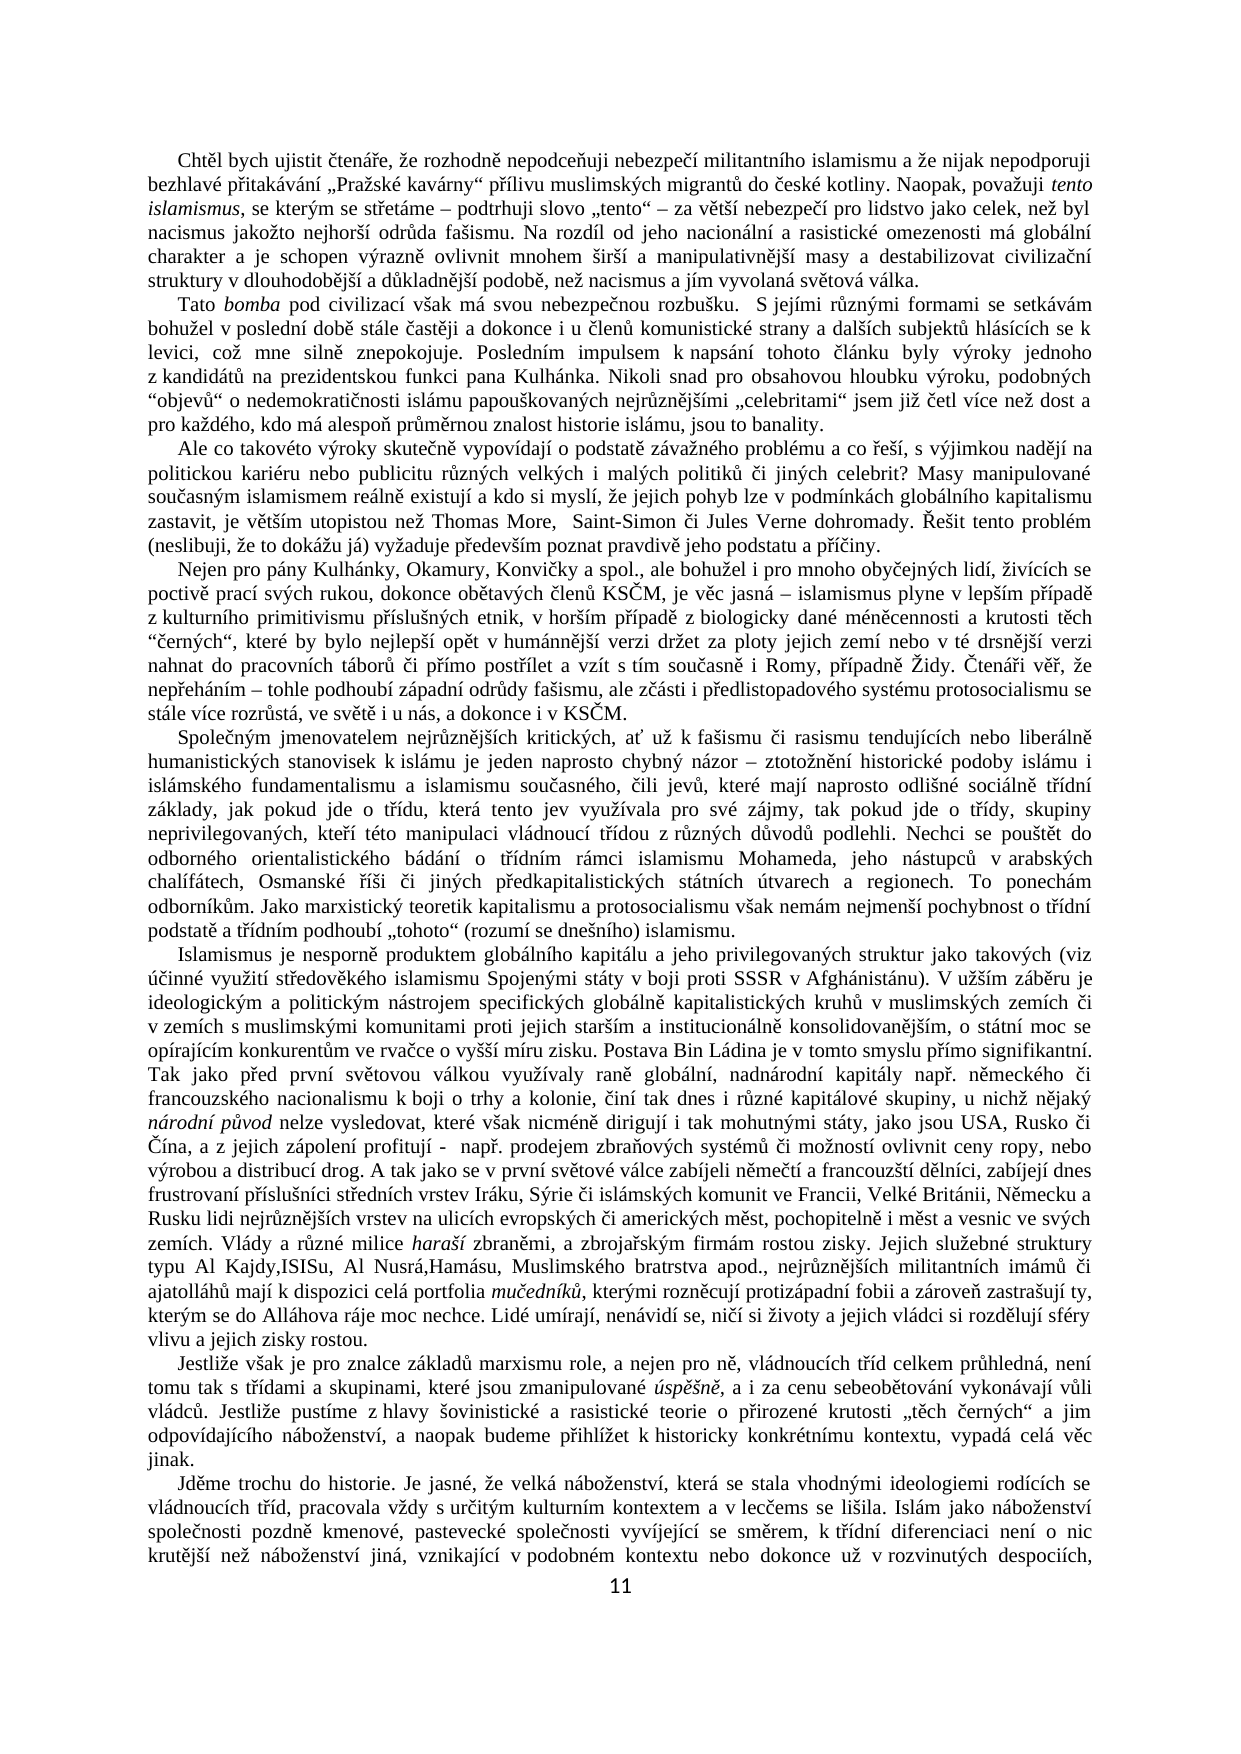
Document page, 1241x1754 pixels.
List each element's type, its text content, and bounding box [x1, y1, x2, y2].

text Tato bomba pod civilizací však má svou nebezpečnou rozbušku. S jejími různými formami se setkávám bohužel v poslední době stále častěji a dokonce i u členů komunistické strany a dalších subjektů hlásících se k levici, což mne silně znepokojuje. Posledním impulsem k napsání tohoto článku byly výroky jednoho z kandidátů na prezidentskou funkci pana Kulhánka. Nikoli snad pro obsahovou hloubku výroku, podobných “objevů“ o nedemokratičnosti islámu papouškovaných nejrůznějšími „celebritami“ jsem již četl více než dost a pro každého, kdo má alespoň průměrnou znalost historie islámu, jsou to banality. [148, 292, 1093, 436]
text Ale co takovéto výroky skutečně vypovídají o podstatě závažného problému a co řeší, s výjimkou nadějí na politickou kariéru nebo publicitu různých velkých i malých politiků či jiných celebrit? Masy manipulované současným islamismem reálně existují a kdo si myslí, že jejich pohyb lze v podmínkách globálního kapitalismu zastavit, je větším utopistou než Thomas More, Saint-Simon či Jules Verne dohromady. Řešit tento problém (neslibuji, že to dokážu já) vyžaduje především poznat pravdivě jeho podstatu a příčiny. [148, 436, 1093, 557]
text Islamismus je nesporně produktem globálního kapitálu a jeho privilegovaných struktur jako takových (viz účinné využití středověkého islamismu Spojenými státy v boji proti SSSR v Afghánistánu). V užším záběru je ideologickým a politickým nástrojem specifických globálně kapitalistických kruhů v muslimských zemích či v zemích s muslimskými komunitami proti jejich starším a institucionálně konsolidovanějším, o státní moc se opírajícím konkurentům ve rvačce o vyšší míru zisku. Postava Bin Ládina je v tomto smyslu přímo signifikantní. Tak jako před první světovou válkou využívaly raně globální, nadnárodní kapitály např. německého či francouzského nacionalismu k boji o trhy a kolonie, činí tak dnes i různé kapitálové skupiny, u nichž nějaký národní původ nelze vysledovat, které však nicméně dirigují i tak mohutnými státy, jako jsou USA, Rusko či Čína, a z jejich zápolení profitují - např. prodejem zbraňových systémů či možností ovlivnit ceny ropy, nebo výrobou a distribucí drog. A tak jako se v první světové válce zabíjeli němečtí a francouzští dělníci, zabíjejí dnes frustrovaní příslušníci středních vrstev Iráku, Sýrie či islámských komunit ve Francii, Velké Británii, Německu a Rusku lidi nejrůznějších vrstev na ulicích evropských či amerických měst, pochopitelně i měst a vesnic ve svých zemích. Vlády a různé milice haraší zbraněmi, a zbrojařským firmám rostou zisky. Jejich služebné struktury typu Al Kajdy,ISISu, Al Nusrá,Hamásu, Muslimského bratrstva apod., nejrůznějších militantních imámů či ajatolláhů mají k dispozici celá portfolia mučedníků, kterými rozněcují protizápadní fobii a zároveň zastrašují ty, kterým se do Alláhova ráje moc nechce. Lidé umírají, nenávidí se, ničí si životy a jejich vládci si rozdělují sféry vlivu a jejich zisky rostou. [148, 942, 1093, 1351]
text Chtěl bych ujistit čtenáře, že rozhodně nepodceňuji nebezpečí militantního islamismu a že nijak nepodporuji bezhlavé přitakávání „Pražské kavárny“ přílivu muslimských migrantů do české kotliny. Naopak, považuji tento islamismus, se kterým se střetáme – podtrhuji slovo „tento“ – za větší nebezpečí pro lidstvo jako celek, než byl nacismus jakožto nejhorší odrůda fašismu. Na rozdíl od jeho nacionální a rasistické omezenosti má globální charakter a je schopen výrazně ovlivnit mnohem širší a manipulativnější masy a destabilizovat civilizační struktury v dlouhodobější a důkladnější podobě, než nacismus a jím vyvolaná světová válka. [148, 148, 1093, 292]
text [148, 1471, 1093, 1567]
text Jestliže však je pro znalce základů marxismu role, a nejen pro ně, vládnoucích tříd celkem průhledná, není tomu tak s třídami a skupinami, které jsou zmanipulované úspěšně, a i za cenu sebeobětování vykonávají vůli vládců. Jestliže pustíme z hlavy šovinistické a rasistické teorie o přirozené krutosti „těch černých“ a jim odpovídajícího náboženství, a naopak budeme přihlížet k historicky konkrétnímu kontextu, vypadá celá věc jinak. [148, 1351, 1093, 1471]
text Společným jmenovatelem nejrůznějších kritických, ať už k fašismu či rasismu tendujících nebo liberálně humanistických stanovisek k islámu je jeden naprosto chybný názor – ztotožnění historické podoby islámu i islámského fundamentalismu a islamismu současného, čili jevů, které mají naprosto odlišné sociálně třídní základy, jak pokud jde o třídu, která tento jev využívala pro své zájmy, tak pokud jde o třídy, skupiny neprivilegovaných, kteří této manipulaci vládnoucí třídou z různých důvodů podlehli. Nechci se pouštět do odborného orientalistického bádání o třídním rámci islamismu Mohameda, jeho nástupců v arabských chalífátech, Osmanské říši či jiných předkapitalistických státních útvarech a regionech. To ponechám odborníkům. Jako marxistický teoretik kapitalismu a protosocialismu však nemám nejmenší pochybnost o třídní podstatě a třídním podhoubí „tohoto“ (rozumí se dnešního) islamismu. [148, 725, 1093, 942]
text Nejen pro pány Kulhánky, Okamury, Konvičky a spol., ale bohužel i pro mnoho obyčejných lidí, živících se poctivě prací svých rukou, dokonce obětavých členů KSČM, je věc jasná – islamismus plyne v lepším případě z kulturního primitivismu příslušných etnik, v horším případě z biologicky dané méněcennosti a krutosti těch “černých“, které by bylo nejlepší opět v humánnější verzi držet za ploty jejich zemí nebo v té drsnější verzi nahnat do pracovních táborů či přímo postřílet a vzít s tím současně i Romy, případně Židy. Čtenáři věř, že nepřeháním – tohle podhoubí západní odrůdy fašismu, ale zčásti i předlistopadového systému protosocialismu se stále více rozrůstá, ve světě i u nás, a dokonce i v KSČM. [148, 557, 1093, 725]
